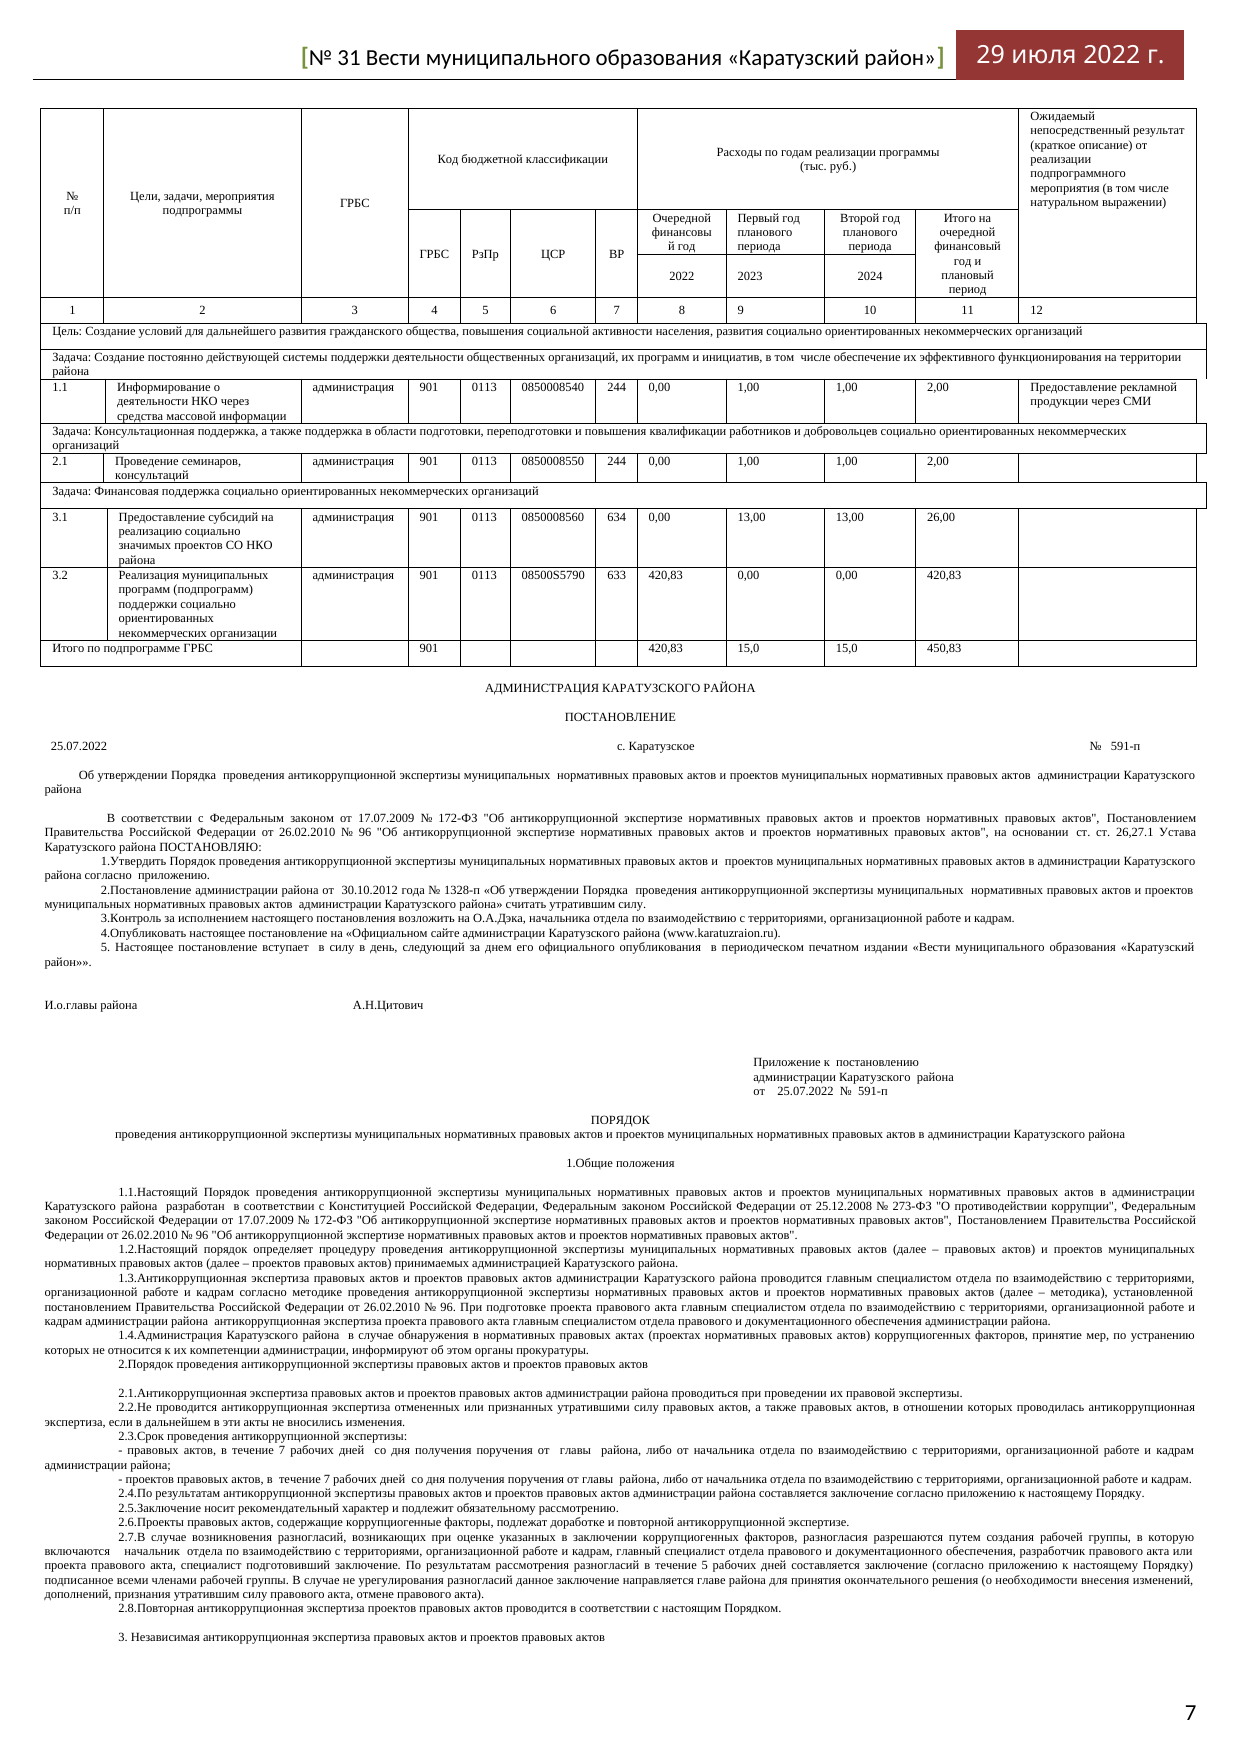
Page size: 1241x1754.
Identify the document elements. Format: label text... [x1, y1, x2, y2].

table_cell 420,83 [638, 568, 726, 640]
text 4.Опубликовать настоящее постановление на «Официальном сайте администрации Каратузского района (www.karatuzraion.ru). [44, 926, 1196, 940]
table_cell 0850008560 [511, 509, 595, 567]
table_cell [461, 641, 510, 666]
table_cell 1,00 [825, 454, 915, 482]
text 2.4.По результатам антикоррупционной экспертизы правовых актов и проектов правовых актов администрации района составляется заключение согласно приложению к настоящему Порядку. [44, 1486, 1196, 1501]
table_cell Расходы по годам реализации программы (тыс. руб.) [638, 109, 1018, 209]
table_cell 5 [461, 298, 510, 323]
text 3. Независимая антикоррупционная экспертиза правовых актов и проектов правовых актов [44, 1630, 1196, 1644]
table_cell 1,00 [727, 454, 824, 482]
table_cell 0850008550 [511, 454, 595, 482]
table_cell 901 [409, 380, 460, 423]
text 25.07.2022 с. Каратузское № 591-п [44, 739, 1196, 753]
text - правовых актов, в течение 7 рабочих дней со дня получения поручения от главы района, либо от начальника отдела по взаимодействию с территориями, организационной работе и кадрам администрации района; [44, 1443, 1196, 1472]
table_cell 244 [596, 454, 637, 482]
table_cell Предоставление субсидий на реализацию социально значимых проектов СО НКО района [108, 509, 301, 567]
table_cell 3 [302, 298, 408, 323]
text 2.6.Проекты правовых актов, содержащие коррупциогенные факторы, подлежат доработке и повторной антикоррупционной экспертизе. [44, 1515, 1196, 1529]
table_cell 2023 [727, 255, 824, 297]
table_cell Итого на очередной финансовый год и плановый период [916, 210, 1018, 297]
text Об утверждении Порядка проведения антикоррупционной экспертизы муниципальных нормативных правовых актов и проектов муниципальных нормативных правовых актов администрации Каратузского района [44, 767, 1196, 796]
table_cell 0850008540 [511, 380, 595, 423]
table_cell 2022 [638, 255, 726, 297]
table_cell 10 [825, 298, 915, 323]
table_cell [302, 641, 408, 666]
table_cell 3.2 [41, 568, 107, 640]
table_cell 12 [1019, 298, 1196, 323]
table_cell Цель: Создание условий для дальнейшего развития гражданского общества, повышения социальной активности населения, развития социально ориентированных некоммерческих организаций [41, 324, 1206, 349]
table_cell 0,00 [727, 568, 824, 640]
text администрации Каратузского района [753, 1069, 1196, 1084]
table_cell 15,0 [727, 641, 824, 666]
table_cell 0,00 [638, 380, 726, 423]
text проведения антикоррупционной экспертизы муниципальных нормативных правовых актов и проектов муниципальных нормативных правовых актов в администрации Каратузского района [44, 1127, 1196, 1141]
table_cell 2024 [825, 255, 915, 297]
table_cell Задача: Финансовая поддержка социально ориентированных некоммерческих организаций [41, 483, 1206, 508]
table_cell 1.1 [41, 380, 105, 423]
text ПОРЯДОК [44, 1112, 1196, 1127]
table_cell 633 [596, 568, 637, 640]
table_cell 4 [409, 298, 460, 323]
text АДМИНИСТРАЦИЯ КАРАТУЗСКОГО РАЙОНА [44, 681, 1196, 696]
text 2.Порядок проведения антикоррупционной экспертизы правовых актов и проектов правовых актов [44, 1357, 1196, 1371]
table_cell 3.1 [41, 509, 107, 567]
table_cell 0113 [461, 509, 510, 567]
text И.о.главы района А.Н.Цитович [44, 997, 1196, 1012]
table_cell администрация [302, 380, 408, 423]
table_cell 244 [596, 380, 637, 423]
table_cell 26,00 [916, 509, 1018, 567]
table_cell Проведение семинаров, консультаций [104, 454, 301, 482]
text - проектов правовых актов, в течение 7 рабочих дней со дня получения поручения от главы района, либо от начальника отдела по взаимодействию с территориями, организационной работе и кадрам. [44, 1472, 1196, 1486]
text В соответствии с Федеральным законом от 17.07.2009 № 172-ФЗ "Об антикоррупционной экспертизе нормативных правовых актов и проектов нормативных правовых актов", Постановлением Правительства Российской Федерации от 26.02.2010 № 96 "Об антикоррупционной экспертизе нормативных правовых актов и проектов нормативных правовых актов", на основании ст. ст. 26,27.1 Устава Каратузского района ПОСТАНОВЛЯЮ: [44, 811, 1196, 854]
table_cell администрация [302, 568, 408, 640]
table_cell 9 [727, 298, 824, 323]
text 3.Контроль за исполнением настоящего постановления возложить на О.А.Дэка, начальника отдела по взаимодействию с территориями, организационной работе и кадрам. [44, 911, 1196, 926]
table_cell 0113 [461, 454, 510, 482]
table_cell 901 [409, 641, 460, 666]
table_cell администрация [302, 454, 408, 482]
table_cell Информирование о деятельности НКО через средства массовой информации [106, 380, 301, 423]
table_cell Очередной финансовый год [638, 210, 726, 253]
table_cell 6 [511, 298, 595, 323]
table_cell 450,83 [916, 641, 1018, 666]
text 1.3.Антикоррупционная экспертиза правовых актов и проектов правовых актов администрации Каратузского района проводится главным специалистом отдела по взаимодействию с территориями, организационной работе и кадрам согласно методике проведения антикоррупционной экспертизы нормативных правовых актов и проектов нормативных правовых актов (далее – методика), установленной постановлением Правительства Российской Федерации от 26.02.2010 № 96. При подготовке проекта правового акта главным специалистом отдела по взаимодействию с территориями, организационной работе и кадрам администрации района антикоррупционная экспертиза проекта правового акта главным специалистом отдела правового и документационного обеспечения администрации района. [44, 1271, 1196, 1328]
text 2.8.Повторная антикоррупционная экспертиза проектов правовых актов проводится в соответствии с настоящим Порядком. [44, 1601, 1196, 1616]
table_cell 13,00 [825, 509, 915, 567]
text 1.2.Настоящий порядок определяет процедуру проведения антикоррупционной экспертизы муниципальных нормативных правовых актов (далее – правовых актов) и проектов муниципальных нормативных правовых актов (далее – проектов правовых актов) принимаемых администрацией Каратузского района. [44, 1242, 1196, 1271]
text Приложение к постановлению [753, 1055, 1196, 1069]
text 5. Настоящее постановление вступает в силу в день, следующий за днем его официального опубликования в периодическом печатном издании «Вести муниципального образования «Каратузский район»». [44, 940, 1196, 969]
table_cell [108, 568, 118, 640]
table_cell 2,00 [916, 380, 1018, 423]
table_cell ГРБС [302, 109, 408, 297]
text 2.3.Срок проведения антикоррупционной экспертизы: [44, 1429, 1196, 1443]
table_cell Цели, задачи, мероприятия подпрограммы [104, 109, 301, 297]
table_cell 08500S5790 [511, 568, 595, 640]
table_cell [511, 641, 595, 666]
table_cell [596, 641, 637, 666]
table_cell 1 [41, 298, 103, 323]
table_cell 0113 [461, 568, 510, 640]
table_cell 7 [596, 298, 637, 323]
table_cell 0,00 [825, 568, 915, 640]
table_cell ГРБС [409, 210, 460, 297]
table_cell 901 [409, 509, 460, 567]
table_cell 11 [916, 298, 1018, 323]
table_cell 1,00 [727, 380, 824, 423]
table_cell [1019, 509, 1196, 567]
table_cell 420,83 [638, 641, 726, 666]
table_cell администрация [302, 509, 408, 567]
table_cell ЦСР [511, 210, 595, 297]
table_cell [1019, 209, 1196, 297]
text 1.1.Настоящий Порядок проведения антикоррупционной экспертизы муниципальных нормативных правовых актов и проектов муниципальных нормативных правовых актов в администрации Каратузского района разработан в соответствии с Конституцией Российской Федерации, Федеральным законом Российской Федерации от 25.12.2008 № 273-ФЗ "О противодействии коррупции", Федеральным законом Российской Федерации от 17.07.2009 № 172-ФЗ "Об антикоррупционной экспертизе нормативных правовых актов и проектов нормативных правовых актов", Постановлением Правительства Российской Федерации от 26.02.2010 № 96 "Об антикоррупционной экспертизе нормативных правовых актов и проектов нормативных правовых актов". [44, 1184, 1196, 1242]
text 2.Постановление администрации района от 30.10.2012 года № 1328-п «Об утверждении Порядка проведения антикоррупционной экспертизы муниципальных нормативных правовых актов и проектов муниципальных нормативных правовых актов администрации Каратузского района» считать утратившим силу. [44, 882, 1196, 911]
table_cell Задача: Консультационная поддержка, а также поддержка в области подготовки, переподготовки и повышения квалификации работников и добровольцев социально ориентированных некоммерческих организаций [41, 424, 1206, 452]
table_cell Ожидаемый непосредственный результат (краткое описание) от реализации подпрограммного мероприятия (в том числе натуральном выражении) [1019, 109, 1196, 209]
table_cell 2,00 [916, 454, 1018, 482]
text 1.Утвердить Порядок проведения антикоррупционной экспертизы муниципальных нормативных правовых актов и проектов муниципальных нормативных правовых актов в администрации Каратузского района согласно приложению. [44, 854, 1196, 882]
table_cell 0113 [461, 380, 510, 423]
table_cell Первый год планового периода [727, 210, 824, 253]
text 1.Общие положения [44, 1156, 1196, 1170]
table_cell № п/п [41, 109, 103, 297]
text от 25.07.2022 № 591-п [753, 1084, 1196, 1098]
text 2.5.Заключение носит рекомендательный характер и подлежит обязательному рассмотрению. [44, 1501, 1196, 1515]
table_cell 420,83 [916, 568, 1018, 640]
text ПОСТАНОВЛЕНИЕ [44, 710, 1196, 724]
table_cell Итого по подпрограмме ГРБС [41, 641, 301, 666]
table_cell Задача: Создание постоянно действующей системы поддержки деятельности общественных организаций, их программ и инициатив, в том числе обеспечение их эффективного функционирования на территории района [41, 350, 1206, 378]
table_cell [1019, 641, 1196, 666]
table_cell 8 [638, 298, 726, 323]
text 2.2.Не проводится антикоррупционная экспертиза отмененных или признанных утратившими силу правовых актов, а также правовых актов, в отношении которых проводилась антикоррупционная экспертиза, если в дальнейшем в эти акты не вносились изменения. [44, 1400, 1196, 1429]
table_cell 0,00 [638, 509, 726, 567]
table_cell 15,0 [825, 641, 915, 666]
table_cell 634 [596, 509, 637, 567]
table_cell ВР [596, 210, 637, 297]
table_cell 901 [409, 568, 460, 640]
table_cell 2.1 [41, 454, 103, 482]
table_cell Код бюджетной классификации [409, 109, 637, 209]
table_cell 0,00 [638, 454, 726, 482]
table_cell РзПр [461, 210, 510, 297]
table_cell 13,00 [727, 509, 824, 567]
table_cell 2 [104, 298, 301, 323]
table_cell Предоставление рекламной продукции через СМИ [1019, 380, 1196, 423]
table_cell [1019, 568, 1196, 640]
text 1.4.Администрация Каратузского района в случае обнаружения в нормативных правовых актах (проектах нормативных правовых актов) коррупциогенных факторов, принятие мер, по устранению которых не относится к их компетенции администрации, информируют об этом органы прокуратуры. [44, 1328, 1196, 1357]
table_cell 901 [409, 454, 460, 482]
text 2.1.Антикоррупционная экспертиза правовых актов и проектов правовых актов администрации района проводиться при проведении их правовой экспертизы. [44, 1386, 1196, 1400]
text 2.7.В случае возникновения разногласий, возникающих при оценке указанных в заключении коррупциогенных факторов, разногласия разрешаются путем создания рабочей группы, в которую включаются начальник отдела по взаимодействию с территориями, организационной работе и кадрам, главный специалист отдела правового и документационного обеспечения, разработчик правового акта или проекта правового акта, специалист подготовивший заключение. По результатам рассмотрения разногласий в течение 5 рабочих дней составляется заключение (согласно приложению к настоящему Порядку) подписанное всеми членами рабочей группы. В случае не урегулирования разногласий данное заключение направляется главе района для принятия окончательного решения (о необходимости внесения изменений, дополнений, признания утратившим силу правового акта, отмене правового акта). [44, 1529, 1196, 1601]
table_cell 1,00 [825, 380, 915, 423]
table_cell [1019, 454, 1196, 482]
table_cell Второй год планового периода [825, 210, 915, 253]
